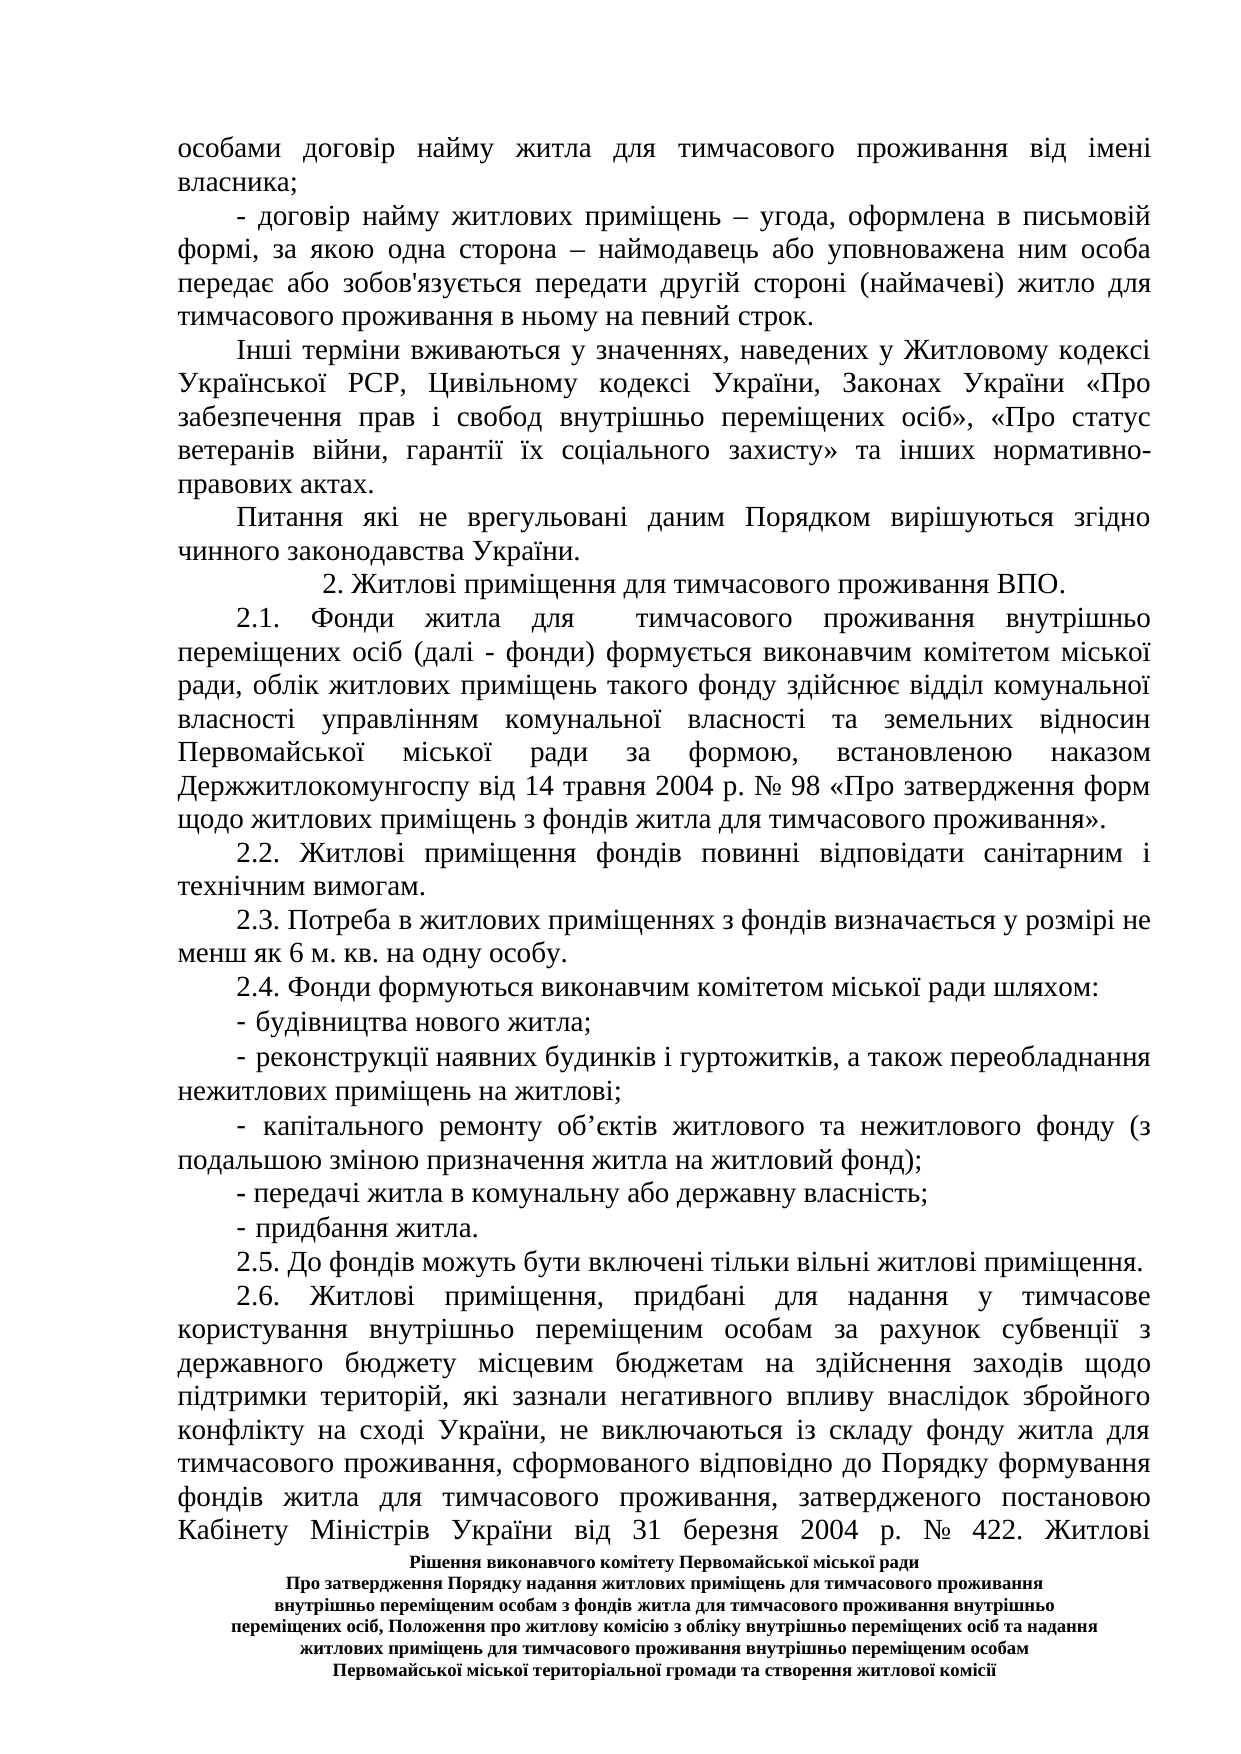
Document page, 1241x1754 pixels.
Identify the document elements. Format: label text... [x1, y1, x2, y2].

text - реконструкції наявних будинків і гуртожитків, а також переобладнання нежитлових приміщень на житлові; [177, 1038, 1152, 1107]
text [177, 1278, 1152, 1546]
text - капітального ремонту об’єктів житлового та нежитлового фонду (з подальшою зміною призначення житла на житловий фонд); [177, 1107, 1152, 1175]
text - придбання житла. [177, 1209, 1152, 1244]
text 2.3. Потреба в житлових приміщеннях з фондів визначається у розмірі не менш як 6 м. кв. на одну особу. [177, 902, 1152, 969]
text - передачі житла в комунальну або державну власність; [177, 1175, 1152, 1209]
text - договір найму житлових приміщень – угода, оформлена в письмовій формі, за якою одна сторона – наймодавець або уповноважена ним особа передає або зобов'язується передати другій стороні (наймачеві) житло для тимчасового проживання в ньому на певний строк. [177, 198, 1152, 332]
text Інші терміни вживаються у значеннях, наведених у Житловому кодексі Української РСР, Цивільному кодексі України, Законах України «Про забезпечення прав і свобод внутрішньо переміщених осіб», «Про статус ветеранів війни, гарантії їх соціального захисту» та інших нормативно-правових актах. [177, 332, 1152, 499]
text - будівництва нового житла; [177, 1003, 1152, 1038]
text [177, 131, 1152, 198]
text Питання які не врегульовані даним Порядком вирішуються згідно чинного законодавства України. [177, 499, 1152, 567]
text 2.2. Житлові приміщення фондів повинні відповідати санітарним і технічним вимогам. [177, 835, 1152, 902]
text 2. Житлові приміщення для тимчасового проживання ВПО. [177, 567, 1152, 600]
text 2.1. Фонди житла для тимчасового проживання внутрішньо переміщених осіб (далі - фонди) формується виконавчим комітетом міської ради, облік житлових приміщень такого фонду здійснює відділ комунальної власності управлінням комунальної власності та земельних відносин Первомайської міської ради за формою, встановленою наказом Держжитлокомунгоспу від 14 травня 2004 р. № 98 «Про затвердження форм щодо житлових приміщень з фондів житла для тимчасового проживання». [177, 600, 1152, 835]
text 2.4. Фонди формуються виконавчим комітетом міської ради шляхом: [177, 969, 1152, 1003]
text 2.5. До фондів можуть бути включені тільки вільні житлові приміщення. [177, 1244, 1152, 1278]
